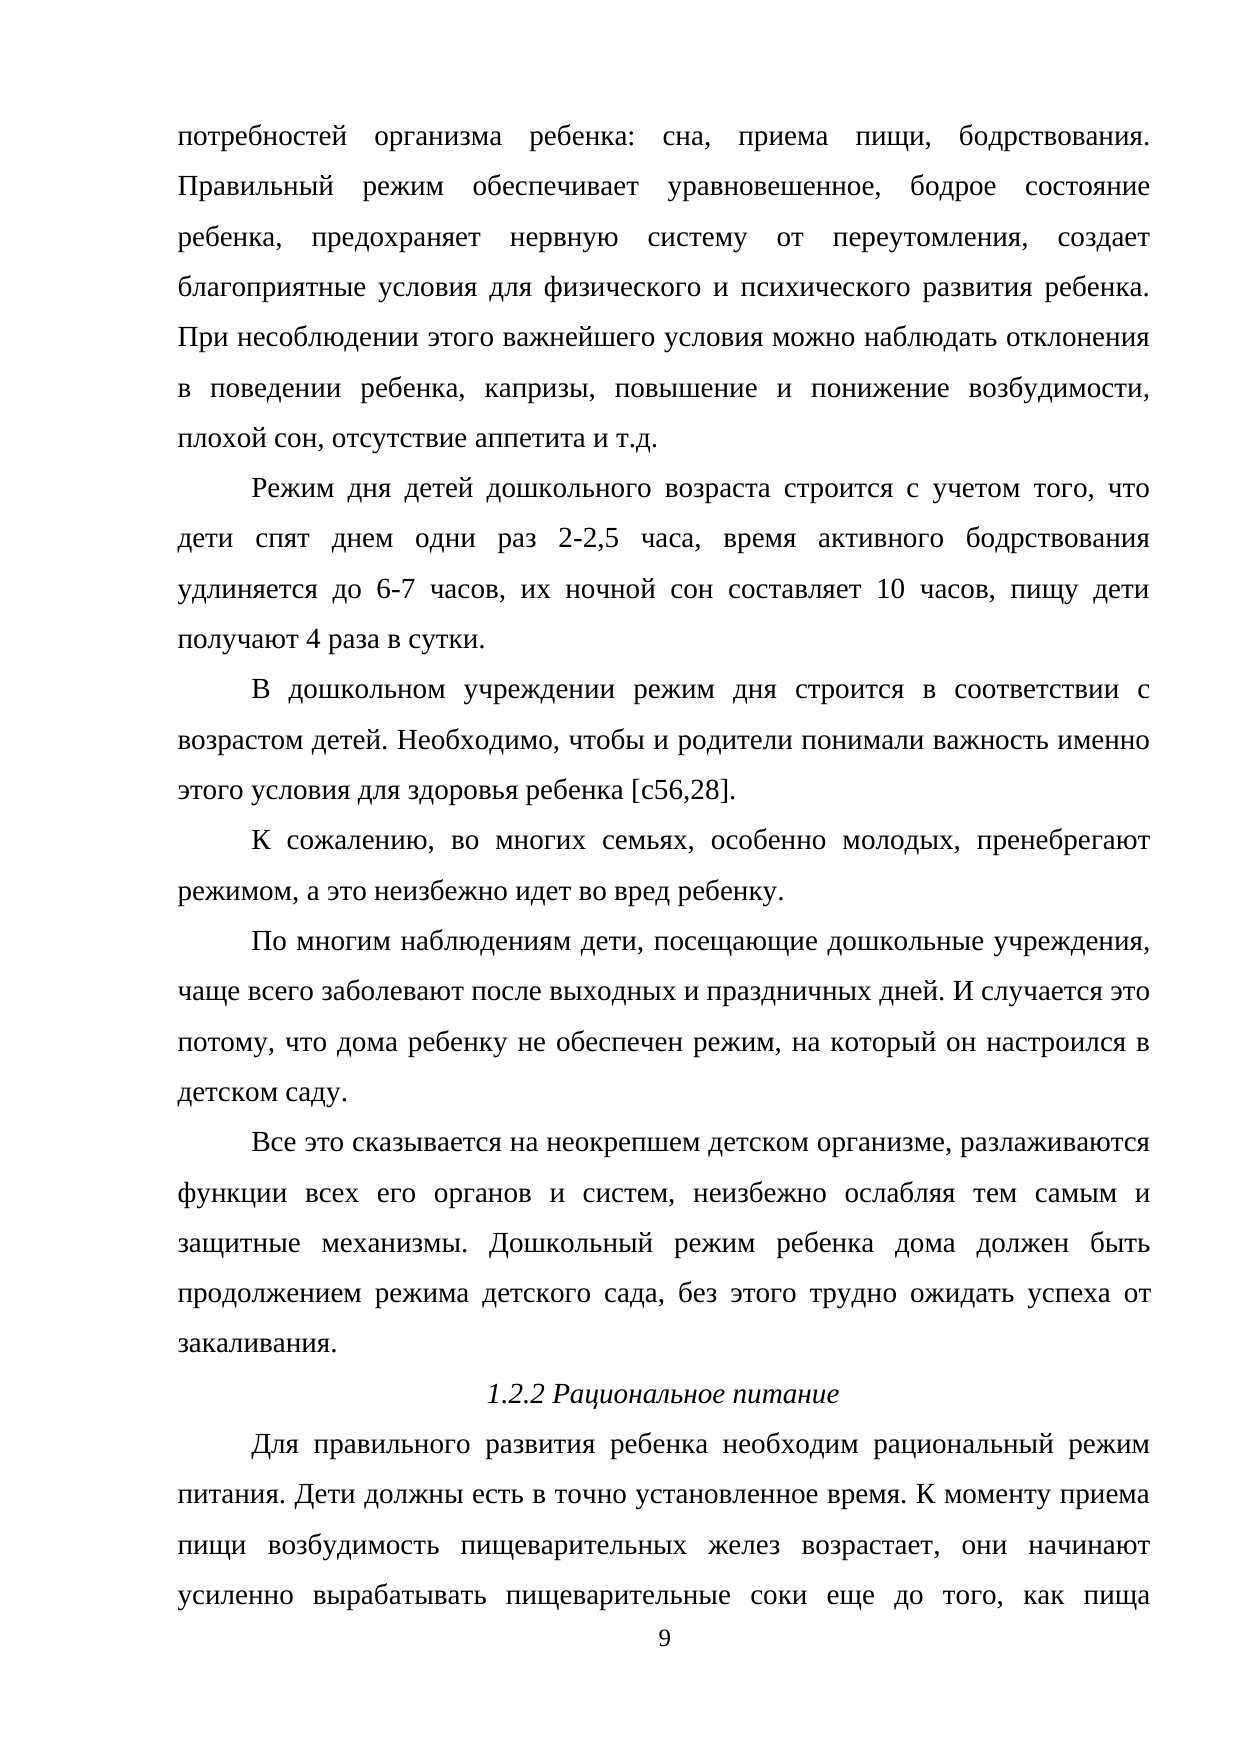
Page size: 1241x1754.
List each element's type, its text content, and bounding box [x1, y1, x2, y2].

text В дошкольном учреждении режим дня строится в соответствии с возрастом детей. Необходимо, чтобы и родители понимали важность именно этого условия для здоровья ребенка [c56,28]. [177, 672, 1151, 806]
text Режим дня детей дошкольного возраста строится с учетом того, что дети спят днем одни раз 2-2,5 часа, время активного бодрствования удлиняется до 6-7 часов, их ночной сон составляет 10 часов, пищу дети получают 4 раза в сутки. [177, 470, 1151, 655]
text По многим наблюдениям дети, посещающие дошкольные учреждения, чаще всего заболевают после выходных и праздничных дней. И случается это потому, что дома ребенку не обеспечен режим, на который он настроился в детском саду. [177, 923, 1151, 1108]
text Все это сказывается на неокрепшем детском организме, разлаживаются функции всех его органов и систем, неизбежно ослабляя тем самым и защитные механизмы. Дошкольный режим ребенка дома должен быть продолжением режима детского сада, без этого трудно ожидать успеха от закаливания. [177, 1124, 1151, 1359]
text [177, 1426, 1151, 1611]
text 1.2.2 Рациональное питание [177, 1376, 1151, 1409]
text К сожалению, во многих семьях, особенно молодых, пренебрегают режимом, а это неизбежно идет во вред ребенку. [177, 822, 1151, 906]
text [177, 118, 1151, 453]
